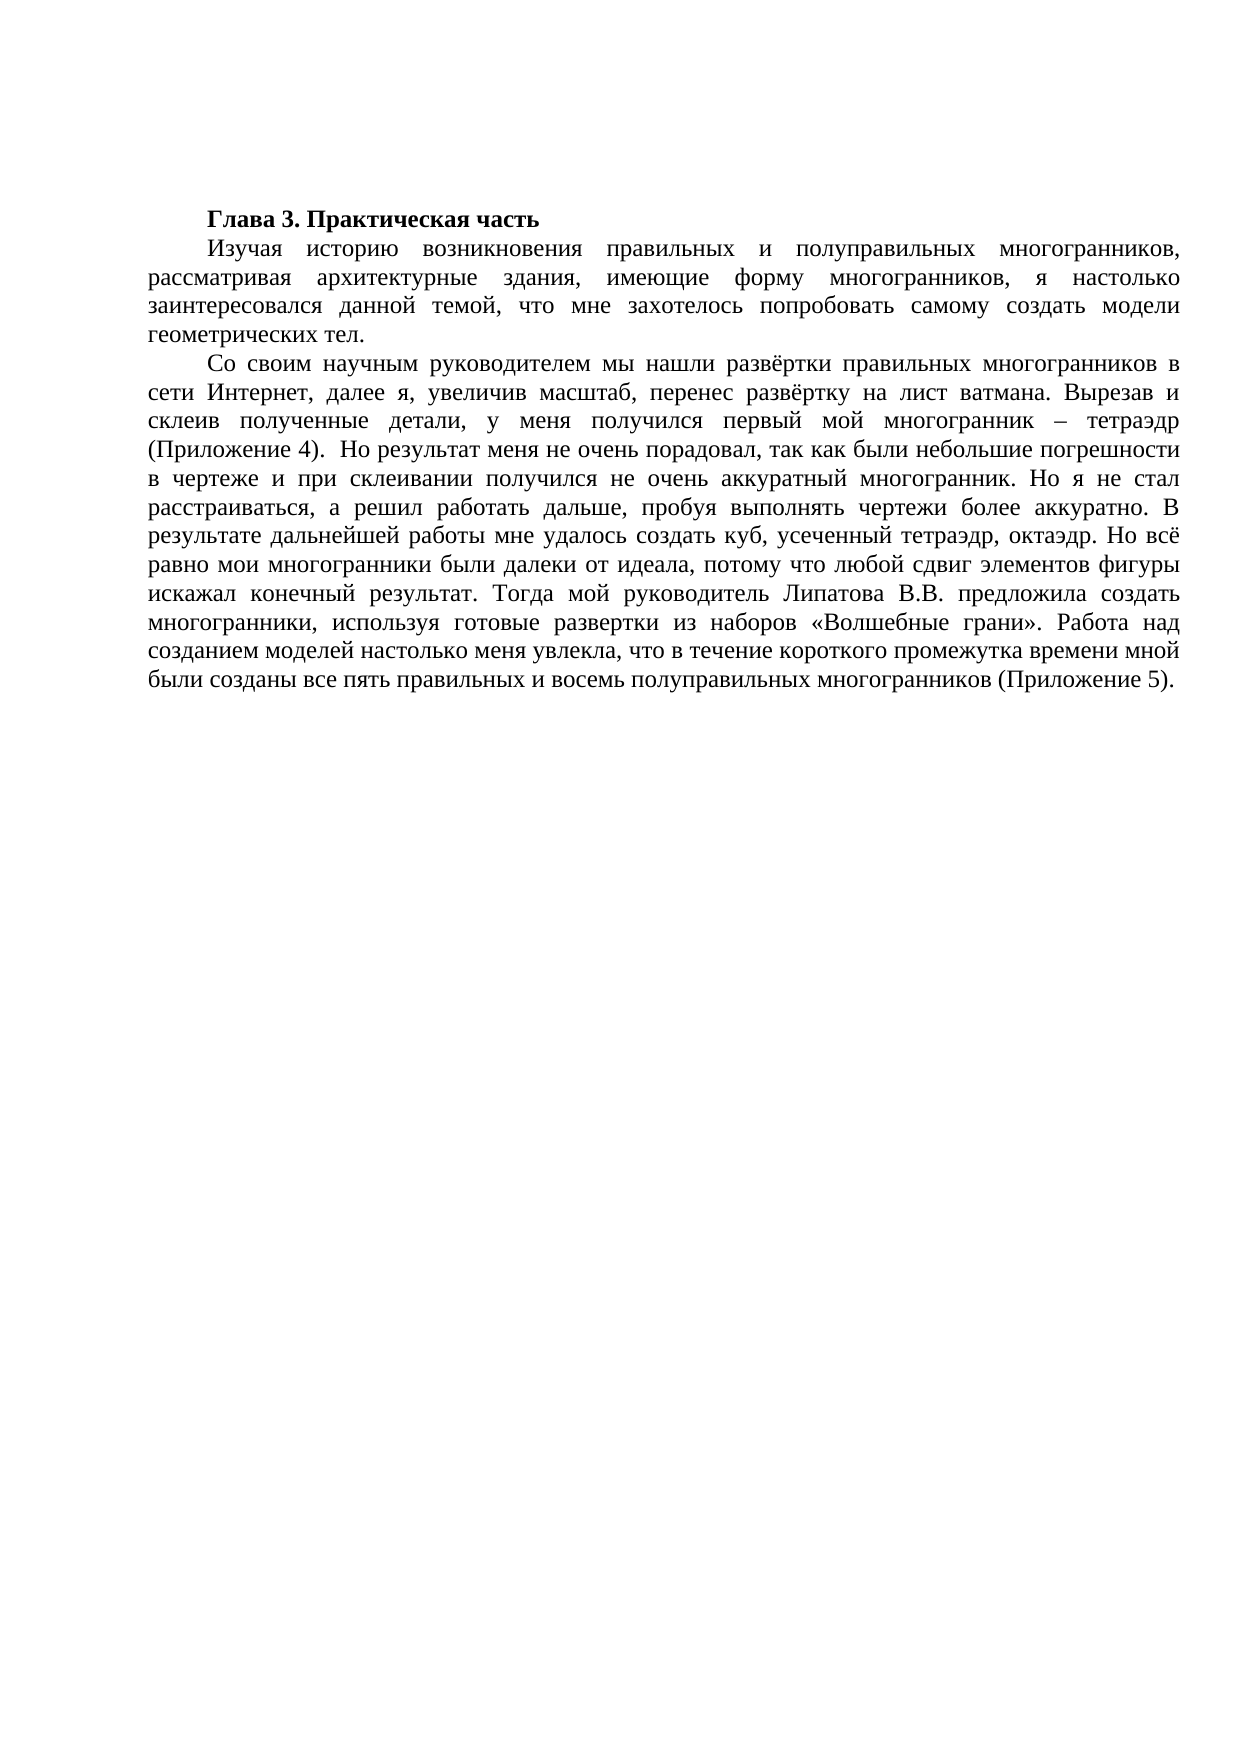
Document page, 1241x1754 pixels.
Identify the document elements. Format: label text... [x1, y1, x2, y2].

text Со своим научным руководителем мы нашли развёртки правильных многогранников в сети Интернет, далее я, увеличив масштаб, перенес развёртку на лист ватмана. Вырезав и склеив полученные детали, у меня получился первый мой многогранник – тетраэдр (Приложение 4). Но результат меня не очень порадовал, так как были небольшие погрешности в чертеже и при склеивании получился не очень аккуратный многогранник. Но я не стал расстраиваться, а решил работать дальше, пробуя выполнять чертежи более аккуратно. В результате дальнейшей работы мне удалось создать куб, усеченный тетраэдр, октаэдр. Но всё равно мои многогранники были далеки от идеала, потому что любой сдвиг элементов фигуры искажал конечный результат. Тогда мой руководитель Липатова В.В. предложила создать многогранники, используя готовые развертки из наборов «Волшебные грани». Работа над созданием моделей настолько меня увлекла, что в течение короткого промежутка времени мной были созданы все пять правильных и восемь полуправильных многогранников (Приложение 5). [148, 348, 1181, 693]
text Изучая историю возникновения правильных и полуправильных многогранников, рассматривая архитектурные здания, имеющие форму многогранников, я настолько заинтересовался данной темой, что мне захотелось попробовать самому создать модели геометрических тел. [148, 233, 1181, 348]
text Глава 3. Практическая часть [148, 204, 1181, 233]
